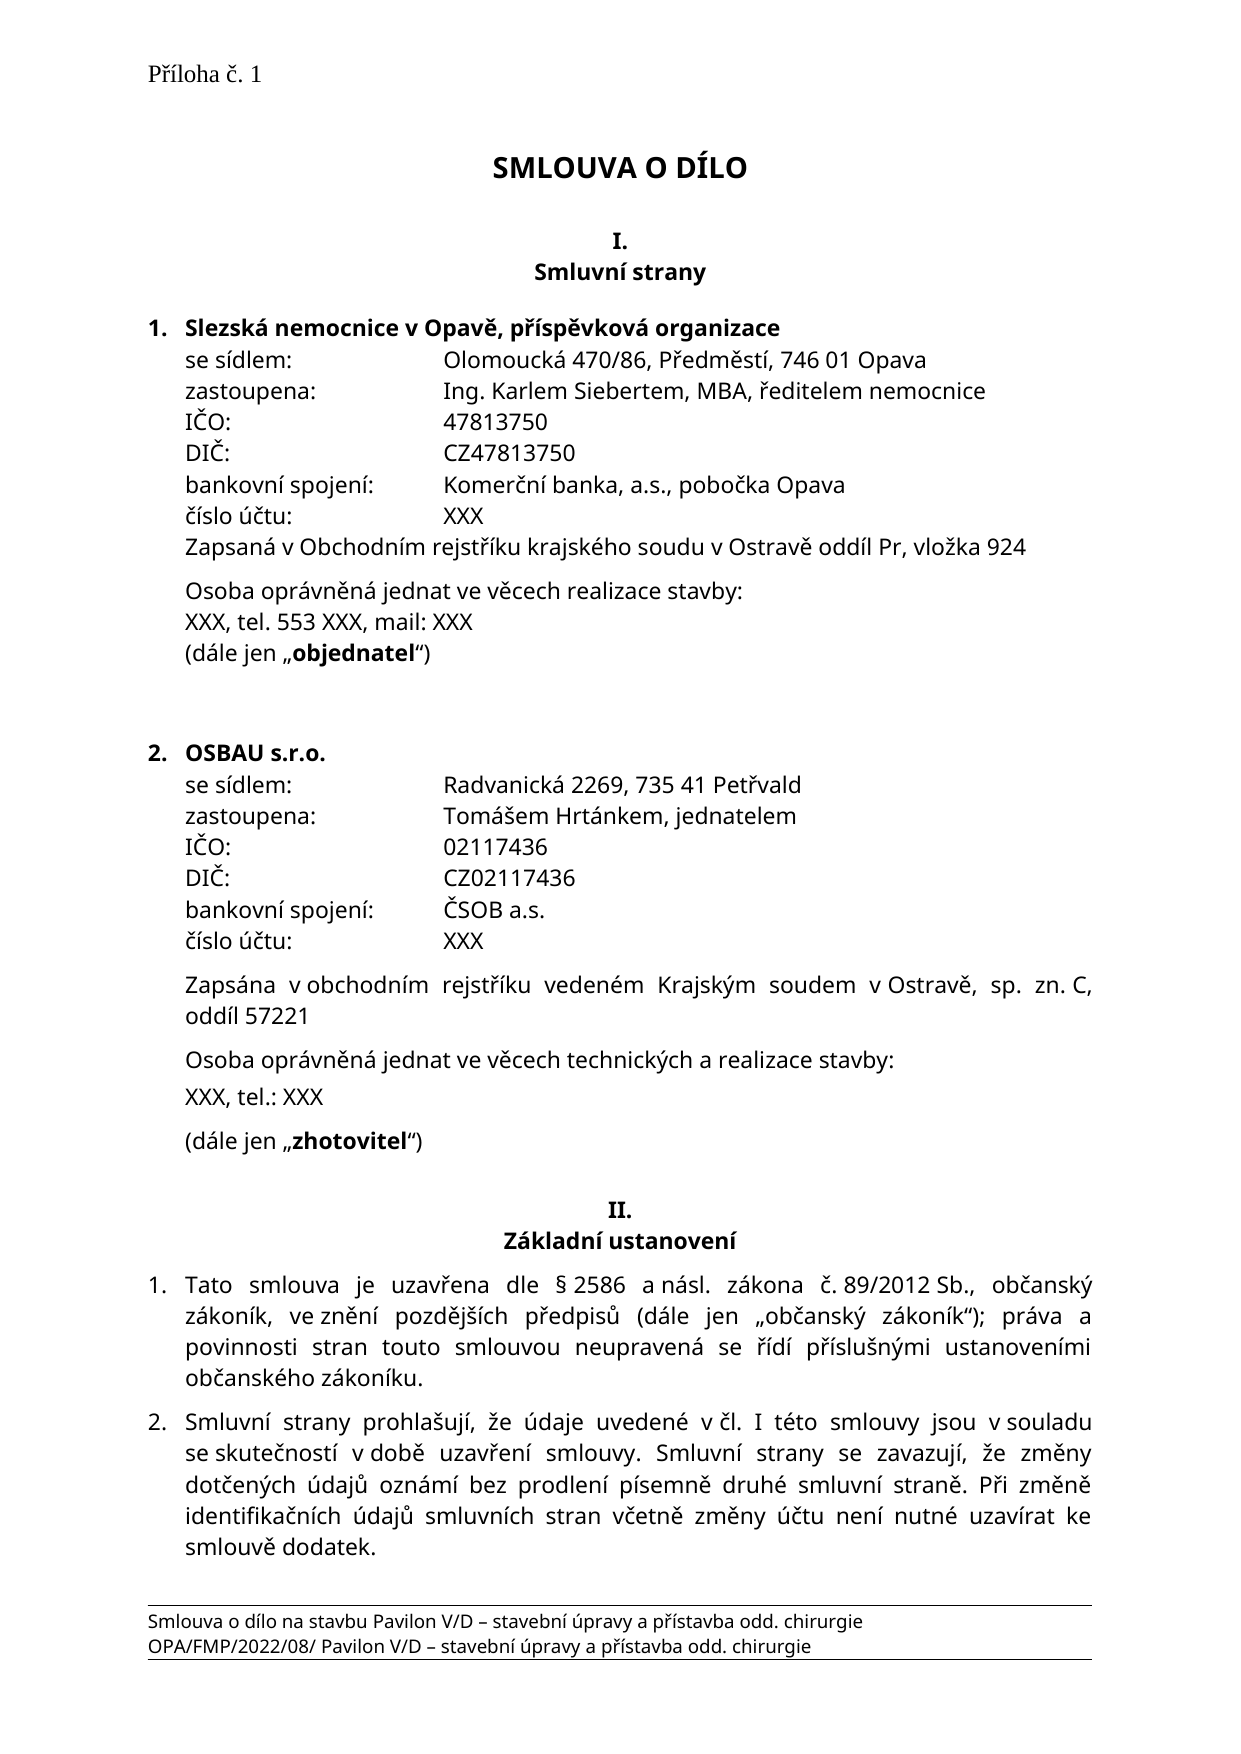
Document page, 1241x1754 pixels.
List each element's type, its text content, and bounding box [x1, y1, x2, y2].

list XXX, tel.: XXX [185, 1081, 1092, 1112]
list IČO: 47813750 [185, 406, 1092, 437]
list IČO: 02117436 [185, 831, 1092, 862]
text II. Základní ustanovení [148, 1194, 1092, 1256]
text Osoba oprávněná jednat ve věcech technických a realizace stavby: [185, 1044, 1092, 1075]
list bankovní spojení: ČSOB a.s. [185, 894, 1092, 925]
list zastoupena: Ing. Karlem Siebertem, MBA, ředitelem nemocnice [747, 375, 1092, 406]
list Zapsaná v Obchodním rejstříku krajského soudu v Ostravě oddíl Pr, vložka 924 [185, 531, 1092, 562]
list se sídlem: Radvanická 2269, 735 41 Petřvald [185, 769, 1092, 800]
list DIČ: CZ02117436 [185, 862, 1092, 894]
text (dále jen „zhotovitel“) [185, 1125, 1092, 1156]
list OSBAU s.r.o. [148, 737, 1092, 769]
list Slezská nemocnice v Opavě, příspěvková organizace [148, 312, 1092, 344]
list zastoupena: Ing. Karlem Siebertem, MBA, ředitelem nemocnice [185, 375, 443, 406]
list Tato smlouva je uzavřena dle § 2586 a násl. zákona č. 89/2012 Sb., občanský zákoník, ve znění pozdějších předpisů (dále jen „občanský zákoník“); práva a povinnosti stran touto smlouvou neupravená se řídí příslušnými ustanoveními občanského zákoníku. [148, 1269, 1092, 1394]
list se sídlem: Olomoucká 470/86, Předměstí, 746 01 Opava [185, 344, 1092, 375]
list bankovní spojení: Komerční banka, a.s., pobočka Opava [185, 469, 1092, 500]
text Osoba oprávněná jednat ve věcech realizace stavby: [185, 575, 1092, 606]
list Smluvní strany prohlašují, že údaje uvedené v čl. I této smlouvy jsou v souladu se skutečností v době uzavření smlouvy. Smluvní strany se zavazují, že změny dotčených údajů oznámí bez prodlení písemně druhé smluvní straně. Při změně identifikačních údajů smluvních stran včetně změny účtu není nutné uzavírat ke smlouvě dodatek. [148, 1406, 1092, 1562]
list číslo účtu: XXX [185, 925, 1092, 956]
list (dále jen „objednatel“) [185, 637, 1092, 669]
list zastoupena: Tomášem Hrtánkem, jednatelem [185, 800, 1092, 831]
text I. Smluvní strany [148, 225, 1092, 287]
subtitle Smlouva o dílo [148, 148, 1092, 187]
text Zapsána v obchodním rejstříku vedeném Krajským soudem v Ostravě, sp. zn. C, oddíl 57221 [185, 969, 1092, 1031]
list číslo účtu: XXX [185, 500, 1092, 531]
list DIČ: CZ47813750 [185, 437, 1092, 469]
list XXX, tel. 553 XXX, mail: XXX [185, 606, 1092, 637]
